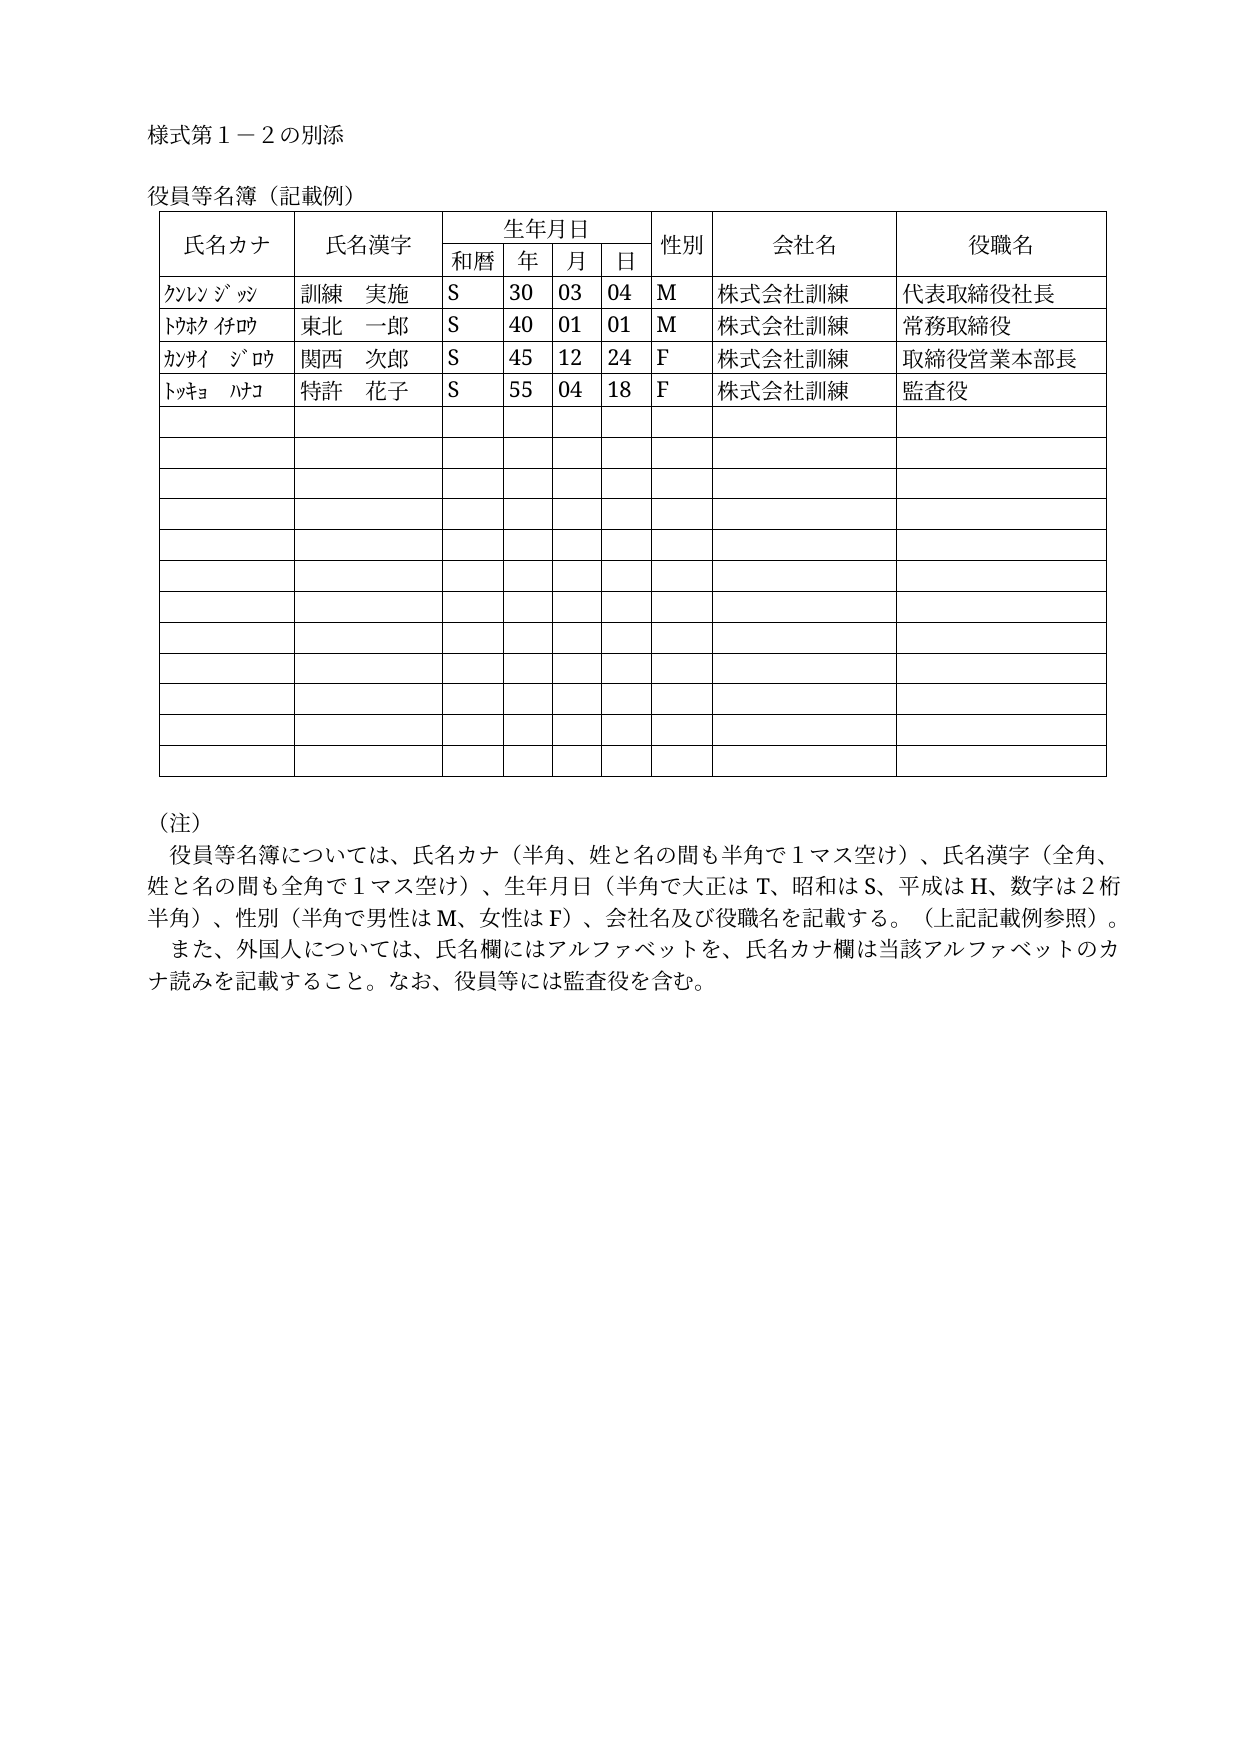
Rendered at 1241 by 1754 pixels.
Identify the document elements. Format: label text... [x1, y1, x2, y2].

table_cell S [443, 309, 503, 341]
table_cell [504, 530, 552, 560]
table_cell [602, 746, 651, 776]
table_cell [897, 654, 1106, 683]
table_cell 株式会社訓練 [713, 342, 896, 373]
table_cell [897, 438, 1106, 467]
table_cell [504, 499, 552, 529]
text 役員等名簿（記載例） [148, 179, 1122, 211]
table_cell 株式会社訓練 [713, 309, 896, 341]
table_cell [504, 592, 552, 622]
table_cell [602, 499, 651, 529]
table_cell [602, 654, 651, 683]
table_cell [602, 592, 651, 622]
table_cell [295, 746, 442, 776]
table_cell [160, 684, 294, 714]
table_cell [713, 684, 896, 714]
table_cell 和暦 [443, 244, 503, 276]
table_cell [553, 438, 601, 467]
table_cell [295, 530, 442, 560]
table_cell [443, 623, 503, 652]
table_cell [553, 684, 601, 714]
table_cell 40 [504, 309, 552, 341]
text 様式第１－２の別添 [148, 118, 1122, 149]
table_cell F [652, 342, 712, 373]
table_cell 01 [553, 309, 601, 341]
table_cell 01 [602, 309, 651, 341]
table_cell [504, 407, 552, 437]
table_cell [160, 407, 294, 437]
table_cell 04 [553, 374, 601, 406]
table_cell [652, 715, 712, 745]
table_cell [713, 592, 896, 622]
table_cell M [652, 309, 712, 341]
table_cell [504, 654, 552, 683]
table_cell ﾄｳﾎｸ ｲﾁﾛｳ [160, 309, 294, 341]
table_cell [160, 469, 294, 498]
table_cell [443, 561, 503, 591]
table_cell [553, 592, 601, 622]
text 役員等名簿については、氏名カナ（半角、姓と名の間も半角で１マス空け）、氏名漢字（全角、姓と名の間も全角で１マス空け）、生年月日（半角で大正はT、昭和はS、平成はH、数字は２桁半角）、性別（半角で男性はM、女性はF）、会社名及び役職名を記載する。（上記記載例参照）。 [148, 838, 1122, 933]
table_cell [504, 438, 552, 467]
table_cell [897, 561, 1106, 591]
table_cell [602, 438, 651, 467]
table_cell [443, 438, 503, 467]
table_cell [652, 684, 712, 714]
table_cell [713, 438, 896, 467]
table_cell [443, 684, 503, 714]
table_cell [652, 654, 712, 683]
table_cell 55 [504, 374, 552, 406]
table_header 生年月日 [443, 212, 651, 243]
table_cell [897, 715, 1106, 745]
table_cell [602, 530, 651, 560]
table_cell 04 [602, 277, 651, 308]
table_cell 株式会社訓練 [713, 277, 896, 308]
table_cell [443, 530, 503, 560]
table_cell [160, 715, 294, 745]
table_cell 03 [553, 277, 601, 308]
table_cell 日 [602, 244, 651, 276]
table_cell F [652, 374, 712, 406]
table_header 会社名 [713, 212, 896, 276]
table_cell [504, 469, 552, 498]
table_cell [897, 499, 1106, 529]
table_cell [602, 623, 651, 652]
table_cell [295, 592, 442, 622]
table_cell 特許 花子 [295, 374, 442, 406]
table_cell S [443, 374, 503, 406]
table_cell [713, 654, 896, 683]
table_cell [897, 623, 1106, 652]
table_cell 12 [553, 342, 601, 373]
table_cell [295, 654, 442, 683]
table_cell [504, 746, 552, 776]
table_header 役職名 [897, 212, 1106, 276]
table_cell [295, 623, 442, 652]
table_cell [160, 561, 294, 591]
table_cell [553, 623, 601, 652]
table_cell [160, 654, 294, 683]
table_cell [553, 407, 601, 437]
table_cell [504, 715, 552, 745]
table_cell [713, 623, 896, 652]
table_cell [295, 438, 442, 467]
table_cell [553, 469, 601, 498]
table_cell [602, 684, 651, 714]
table_cell ｶﾝｻｲ ｼﾞﾛｳ [160, 342, 294, 373]
table_cell [160, 438, 294, 467]
table_cell 24 [602, 342, 651, 373]
table_cell [443, 407, 503, 437]
table_cell [713, 561, 896, 591]
table_cell [553, 654, 601, 683]
table_cell [443, 715, 503, 745]
text （注） [148, 807, 1122, 838]
table_cell 訓練 実施 [295, 277, 442, 308]
table_cell 取締役営業本部長 [897, 342, 1106, 373]
table_cell [713, 407, 896, 437]
table_cell [897, 592, 1106, 622]
table_cell [652, 746, 712, 776]
table_cell 月 [553, 244, 601, 276]
table_cell [160, 530, 294, 560]
table_cell 関西 次郎 [295, 342, 442, 373]
table_cell [553, 715, 601, 745]
table_cell [652, 592, 712, 622]
table_cell [602, 715, 651, 745]
table_cell [504, 684, 552, 714]
table_header 氏名カナ [160, 212, 294, 276]
table_cell 監査役 [897, 374, 1106, 406]
table_cell [602, 407, 651, 437]
table_cell S [443, 342, 503, 373]
table_cell [443, 499, 503, 529]
table_cell [504, 561, 552, 591]
table_cell [553, 746, 601, 776]
table_cell [652, 561, 712, 591]
table_cell 30 [504, 277, 552, 308]
table_cell [443, 469, 503, 498]
table_cell M [652, 277, 712, 308]
table_cell [295, 561, 442, 591]
table_cell [160, 746, 294, 776]
table_cell [295, 715, 442, 745]
table_cell 株式会社訓練 [713, 374, 896, 406]
table_cell 東北 一郎 [295, 309, 442, 341]
table_cell [652, 530, 712, 560]
table_cell [443, 746, 503, 776]
table_cell [602, 469, 651, 498]
table_cell [553, 499, 601, 529]
table_cell [713, 499, 896, 529]
table_cell [160, 623, 294, 652]
text また、外国人については、氏名欄にはアルファベットを、氏名カナ欄は当該アルファベットのカナ読みを記載すること。なお、役員等には監査役を含む。 [148, 933, 1122, 996]
table_cell 年 [504, 244, 552, 276]
table_cell [897, 746, 1106, 776]
table_cell [160, 592, 294, 622]
table_cell [652, 438, 712, 467]
table_header 性別 [652, 212, 712, 276]
table_cell [295, 407, 442, 437]
table_cell [652, 469, 712, 498]
table_cell [553, 561, 601, 591]
table_cell [652, 623, 712, 652]
table_header 氏名漢字 [295, 212, 442, 276]
table_cell [504, 623, 552, 652]
table_cell [295, 684, 442, 714]
table_cell [652, 499, 712, 529]
table_cell 常務取締役 [897, 309, 1106, 341]
table_cell [897, 684, 1106, 714]
table_cell [553, 530, 601, 560]
table_cell S [443, 277, 503, 308]
table_cell 45 [504, 342, 552, 373]
table_cell 代表取締役社長 [897, 277, 1106, 308]
table_cell [713, 715, 896, 745]
table_cell [713, 746, 896, 776]
table_cell [897, 469, 1106, 498]
table_cell [160, 499, 294, 529]
table_cell [443, 654, 503, 683]
table_cell [602, 561, 651, 591]
table_cell [897, 530, 1106, 560]
table_cell [897, 407, 1106, 437]
table_cell [713, 469, 896, 498]
table_cell [652, 407, 712, 437]
table_cell 18 [602, 374, 651, 406]
table_cell [443, 592, 503, 622]
table_cell [295, 499, 442, 529]
table_cell ｸﾝﾚﾝ ｼﾞｯｼ [160, 277, 294, 308]
table_cell [295, 469, 442, 498]
table_cell [713, 530, 896, 560]
table_cell ﾄｯｷｮ ﾊﾅｺ [160, 374, 294, 406]
